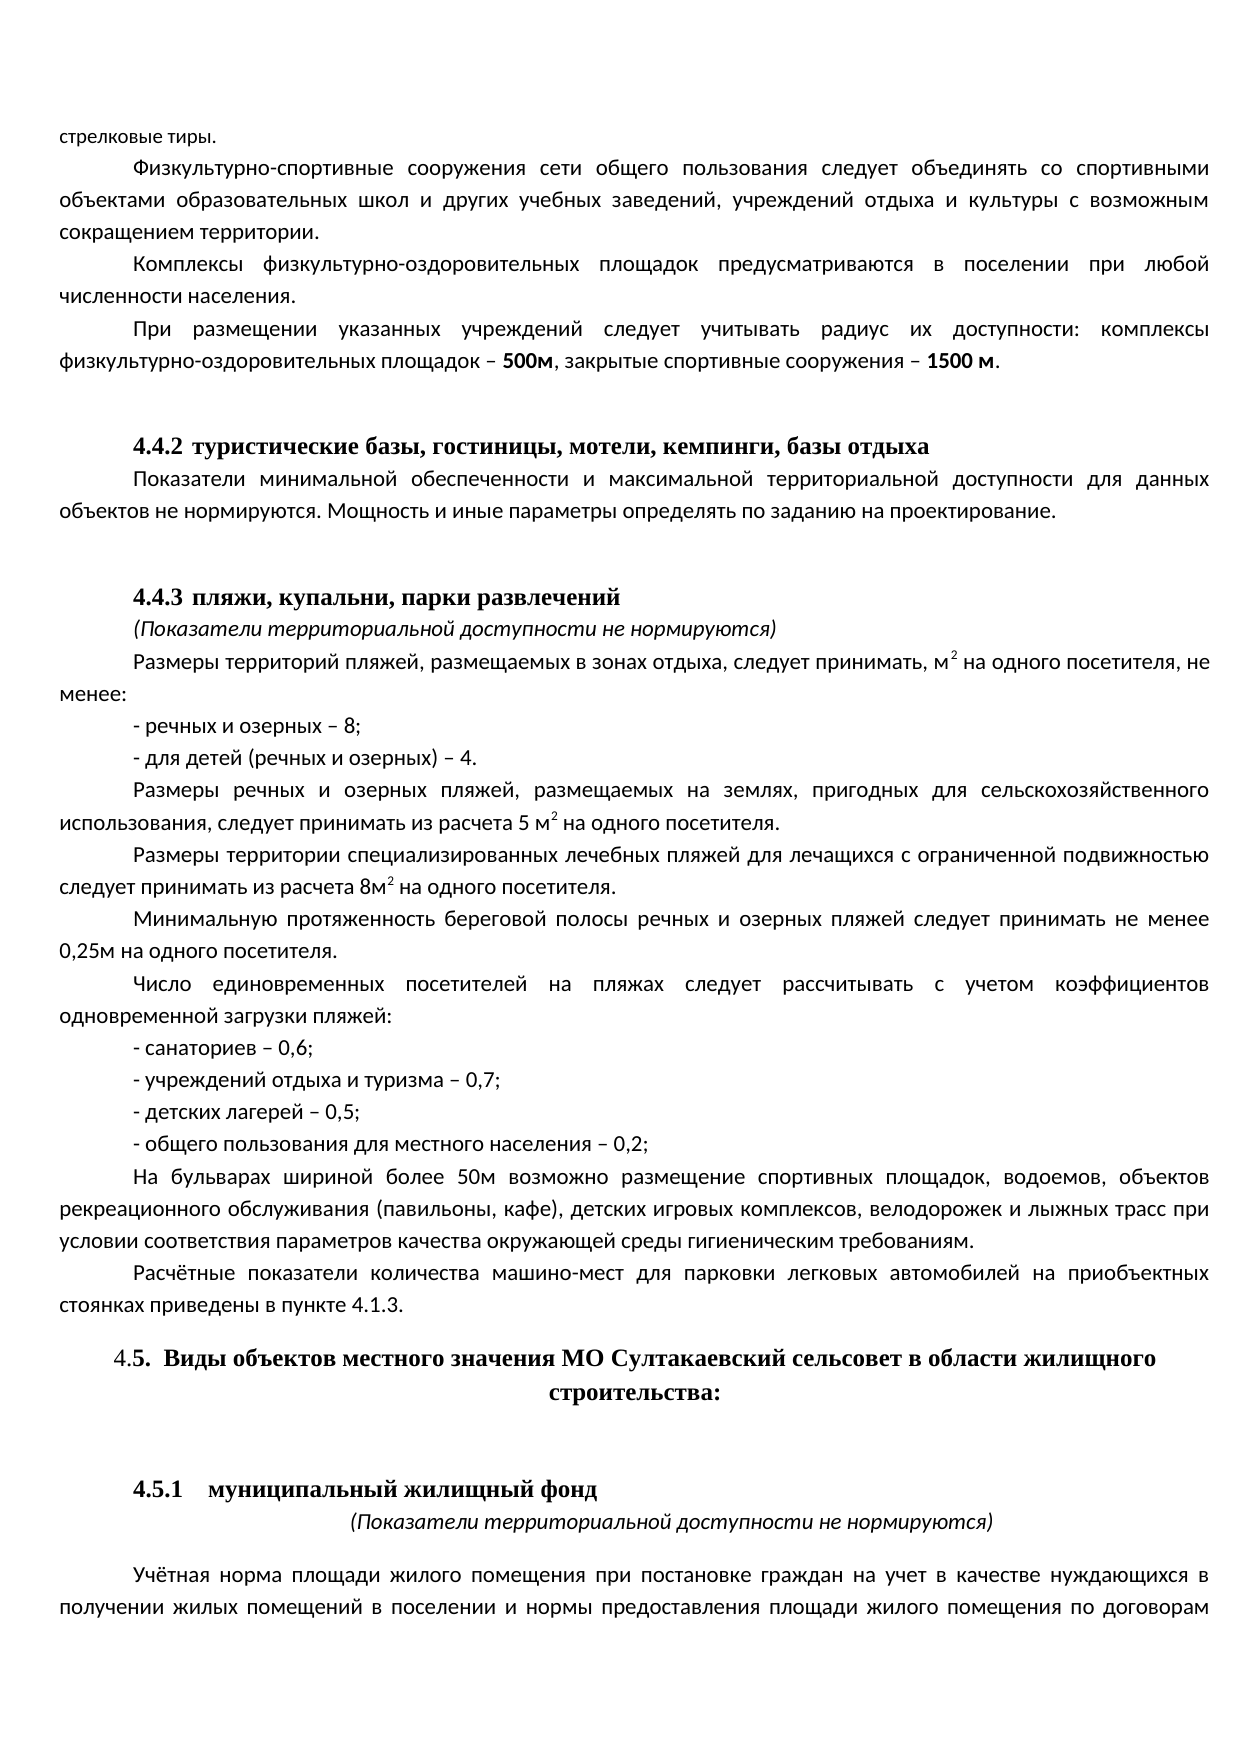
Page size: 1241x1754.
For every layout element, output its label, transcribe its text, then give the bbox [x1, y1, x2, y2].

list Расчётные показатели количества машино-мест для парковки легковых автомобилей на приобъектных стоянках приведены в пункте 4.1.3. [59, 1258, 1211, 1318]
text - учреждений отдыха и туризма – 0,7; [59, 1065, 1211, 1093]
list Физкультурно-спортивные сооружения сети общего пользования следует объединять со спортивными объектами образовательных школ и других учебных заведений, учреждений отдыха и культуры с возможным сокращением территории. [59, 153, 1211, 245]
text Размеры речных и озерных пляжей, размещаемых на землях, пригодных для сельскохозяйственного использования, следует принимать из расчета на одного посетителя. [59, 776, 1211, 836]
text - общего пользования для местного населения – 0,2; [59, 1129, 1211, 1158]
subtitle туристические базы, гостиницы, мотели, кемпинги, базы отдыха [59, 431, 1211, 460]
subtitle 4.5. Виды объектов местного значения МО Султакаевский сельсовет в области жилищного строительства: [59, 1343, 1211, 1405]
text Число единовременных посетителей на пляжах следует рассчитывать с учетом коэффициентов одновременной загрузки пляжей: [59, 969, 1211, 1029]
list Показатели минимальной обеспеченности и максимальной территориальной доступности для данных объектов не нормируются. Мощность и иные параметры определять по заданию на проектирование. [59, 464, 1211, 524]
text - речных и озерных – 8; [59, 711, 1211, 739]
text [59, 1560, 1211, 1620]
text - для детей (речных и озерных) – 4. [59, 743, 1211, 771]
text Размеры территории специализированных лечебных пляжей для лечащихся с ограниченной подвижностью следует принимать из расчета 8м2 на одного посетителя. [59, 840, 1211, 900]
text Минимальную протяженность береговой полосы речных и озерных пляжей следует принимать не менее 0,25м на одного посетителя. [59, 904, 1211, 964]
list При размещении указанных учреждений следует учитывать радиус их доступности: комплексы физкультурно-оздоровительных площадок – 500м, закрытые спортивные сооружения – 1500 м. [59, 314, 1211, 374]
text (Показатели территориальной доступности не нормируются) [59, 1507, 1211, 1535]
subtitle пляжи, купальни, парки развлечений [59, 582, 1211, 610]
text - санаториев – 0,6; [59, 1033, 1211, 1061]
text (Показатели территориальной доступности не нормируются) [59, 614, 1211, 643]
text - детских лагерей – 0,5; [59, 1097, 1211, 1125]
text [59, 124, 1211, 149]
list На бульварах шириной более 50м возможно размещение спортивных площадок, водоемов, объектов рекреационного обслуживания (павильоны, кафе), детских игровых комплексов, велодорожек и лыжных трасс при условии соответствия параметров качества окружающей среды гигиеническим требованиям. [59, 1162, 1211, 1254]
text Размеры территорий пляжей, размещаемых в зонах отдыха, следует принимать, м2 на одного посетителя, не менее: [59, 647, 1211, 707]
subtitle муниципальный жилищный фонд [133, 1474, 1211, 1503]
list Комплексы физкультурно-оздоровительных площадок предусматриваются в поселении при любой численности населения. [59, 249, 1211, 309]
